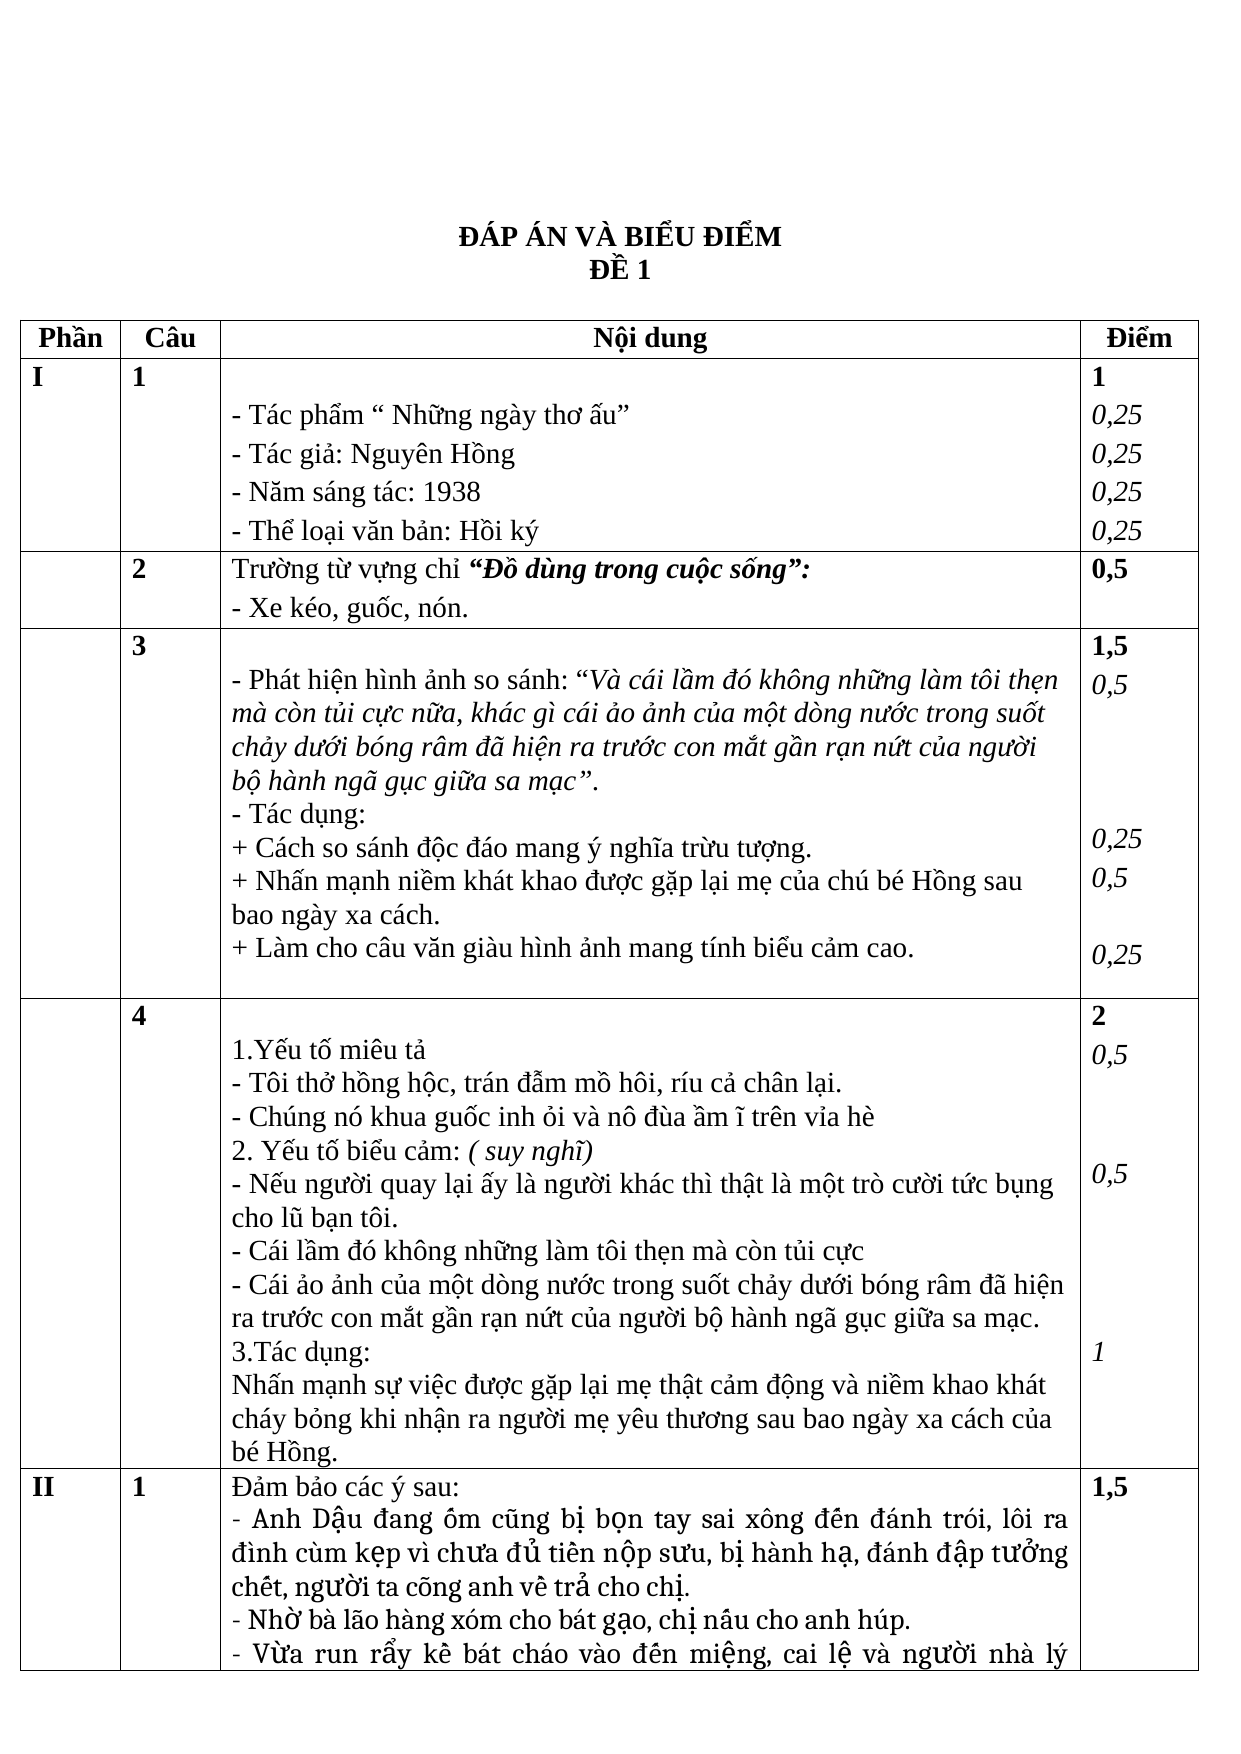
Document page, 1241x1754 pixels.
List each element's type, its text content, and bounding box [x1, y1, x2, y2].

table_cell 1,5 [1081, 1469, 1198, 1670]
table_cell - Tác phẩm “ Những ngày thơ ấu” - Tác giả: Nguyên Hồng - Năm sáng tác: 1938 - Thể loại văn bản: Hồi ký [221, 359, 1080, 551]
table_cell 2 0,5 0,5 1 [1081, 999, 1198, 1468]
table_cell [21, 629, 120, 997]
table_cell [21, 552, 120, 627]
text ĐÁP ÁN VÀ BIỂU ĐIỂM [150, 219, 1090, 252]
table_cell 1,5 0,5 0,25 0,5 0,25 [1081, 629, 1198, 997]
text ĐỀ 1 [150, 252, 1090, 286]
table_cell - Phát hiện hình ảnh so sánh: “Và cái lầm đó không những làm tôi thẹn mà còn tủi cực nữa, khác gì cái ảo ảnh của một dòng nước trong suốt chảy dưới bóng râm đã hiện ra trước con mắt gần rạn nứt của người bộ hành ngã gục giữa sa mạc”. - Tác dụng: + Cách so sánh độc đáo mang ý nghĩa trừu tượng. + Nhấn mạnh niềm khát khao được gặp lại mẹ của chú bé Hồng sau bao ngày xa cách. + Làm cho câu văn giàu hình ảnh mang tính biểu cảm cao. [221, 629, 1080, 997]
table_header Điểm [1081, 321, 1198, 358]
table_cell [221, 1469, 1080, 1670]
table_cell 2 [121, 552, 220, 627]
table_cell 1 [121, 1469, 220, 1670]
table_cell 4 [121, 999, 220, 1468]
table_cell 1 [121, 359, 220, 551]
table_cell 1 0,25 0,25 0,25 0,25 [1081, 359, 1198, 551]
table_cell 0,5 [1081, 552, 1198, 627]
table_cell 3 [121, 629, 220, 997]
table_cell Trường từ vựng chỉ “Đồ dùng trong cuộc sống”: - Xe kéo, guốc, nón. [221, 552, 1080, 627]
table_header Phần [21, 321, 120, 358]
table_header Nội dung [221, 321, 1080, 358]
table_cell II [21, 1469, 120, 1670]
table_cell 1.Yếu tố miêu tả - Tôi thở hồng hộc, trán đẫm mồ hôi, ríu cả chân lại. - Chúng nó khua guốc inh ỏi và nô đùa ầm ĩ trên vỉa hè 2. Yếu tố biểu cảm: ( suy nghĩ) - Nếu người quay lại ấy là người khác thì thật là một trò cười tức bụng cho lũ bạn tôi. - Cái lầm đó không những làm tôi thẹn mà còn tủi cực - Cái ảo ảnh của một dòng nước trong suốt chảy dưới bóng râm đã hiện ra trước con mắt gần rạn nứt của người bộ hành ngã gục giữa sa mạc. 3.Tác dụng: Nhấn mạnh sự việc được gặp lại mẹ thật cảm động và niềm khao khát cháy bỏng khi nhận ra người mẹ yêu thương sau bao ngày xa cách của bé Hồng. [221, 999, 1080, 1468]
table_header Câu [121, 321, 220, 358]
table_cell [21, 999, 120, 1468]
table_cell I [21, 359, 120, 551]
